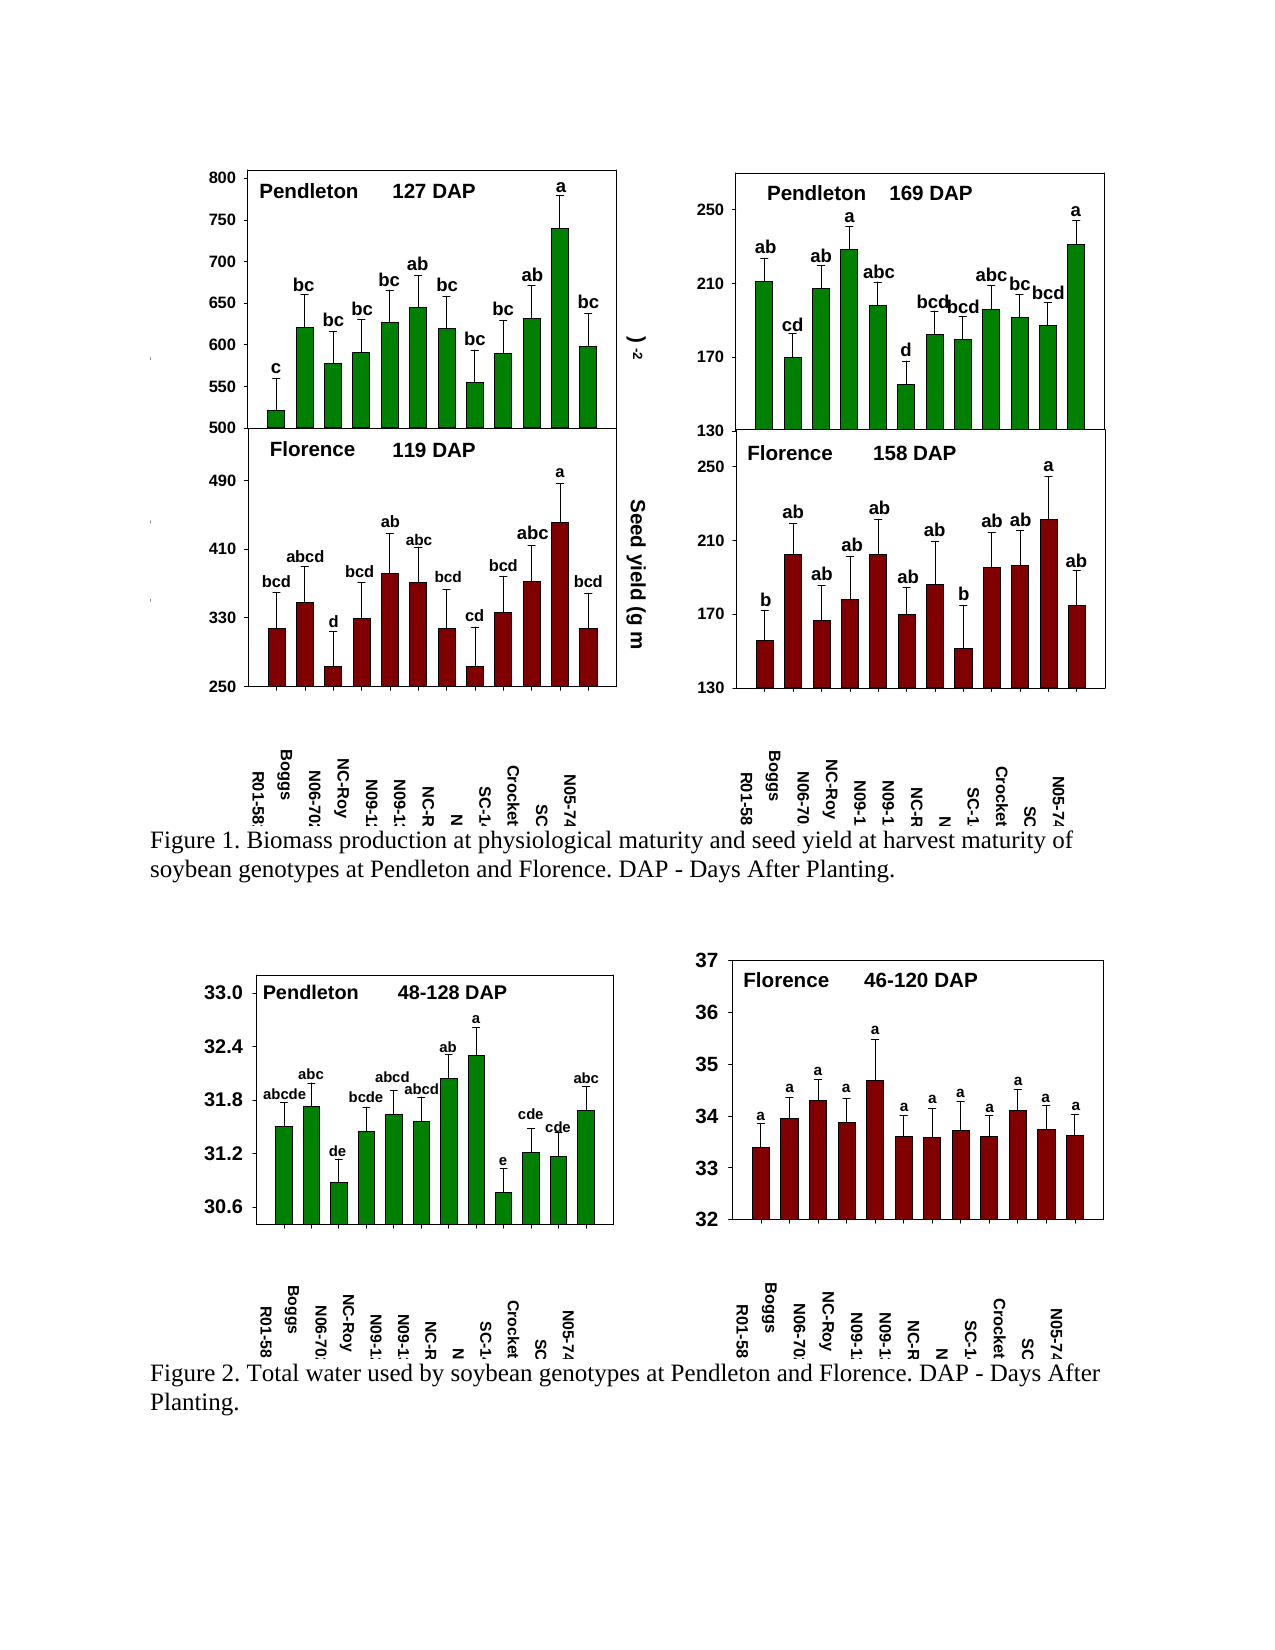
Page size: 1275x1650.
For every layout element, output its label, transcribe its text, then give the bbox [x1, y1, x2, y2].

text Figure 1. Biomass production at physiological maturity and seed yield at harvest maturity of soybean genotypes at Pendleton and Florence. DAP - Days After Planting. [150, 825, 1125, 883]
text Figure 2. Total water used by soybean genotypes at Pendleton and Florence. DAP - Days After Planting. [150, 1358, 1125, 1416]
